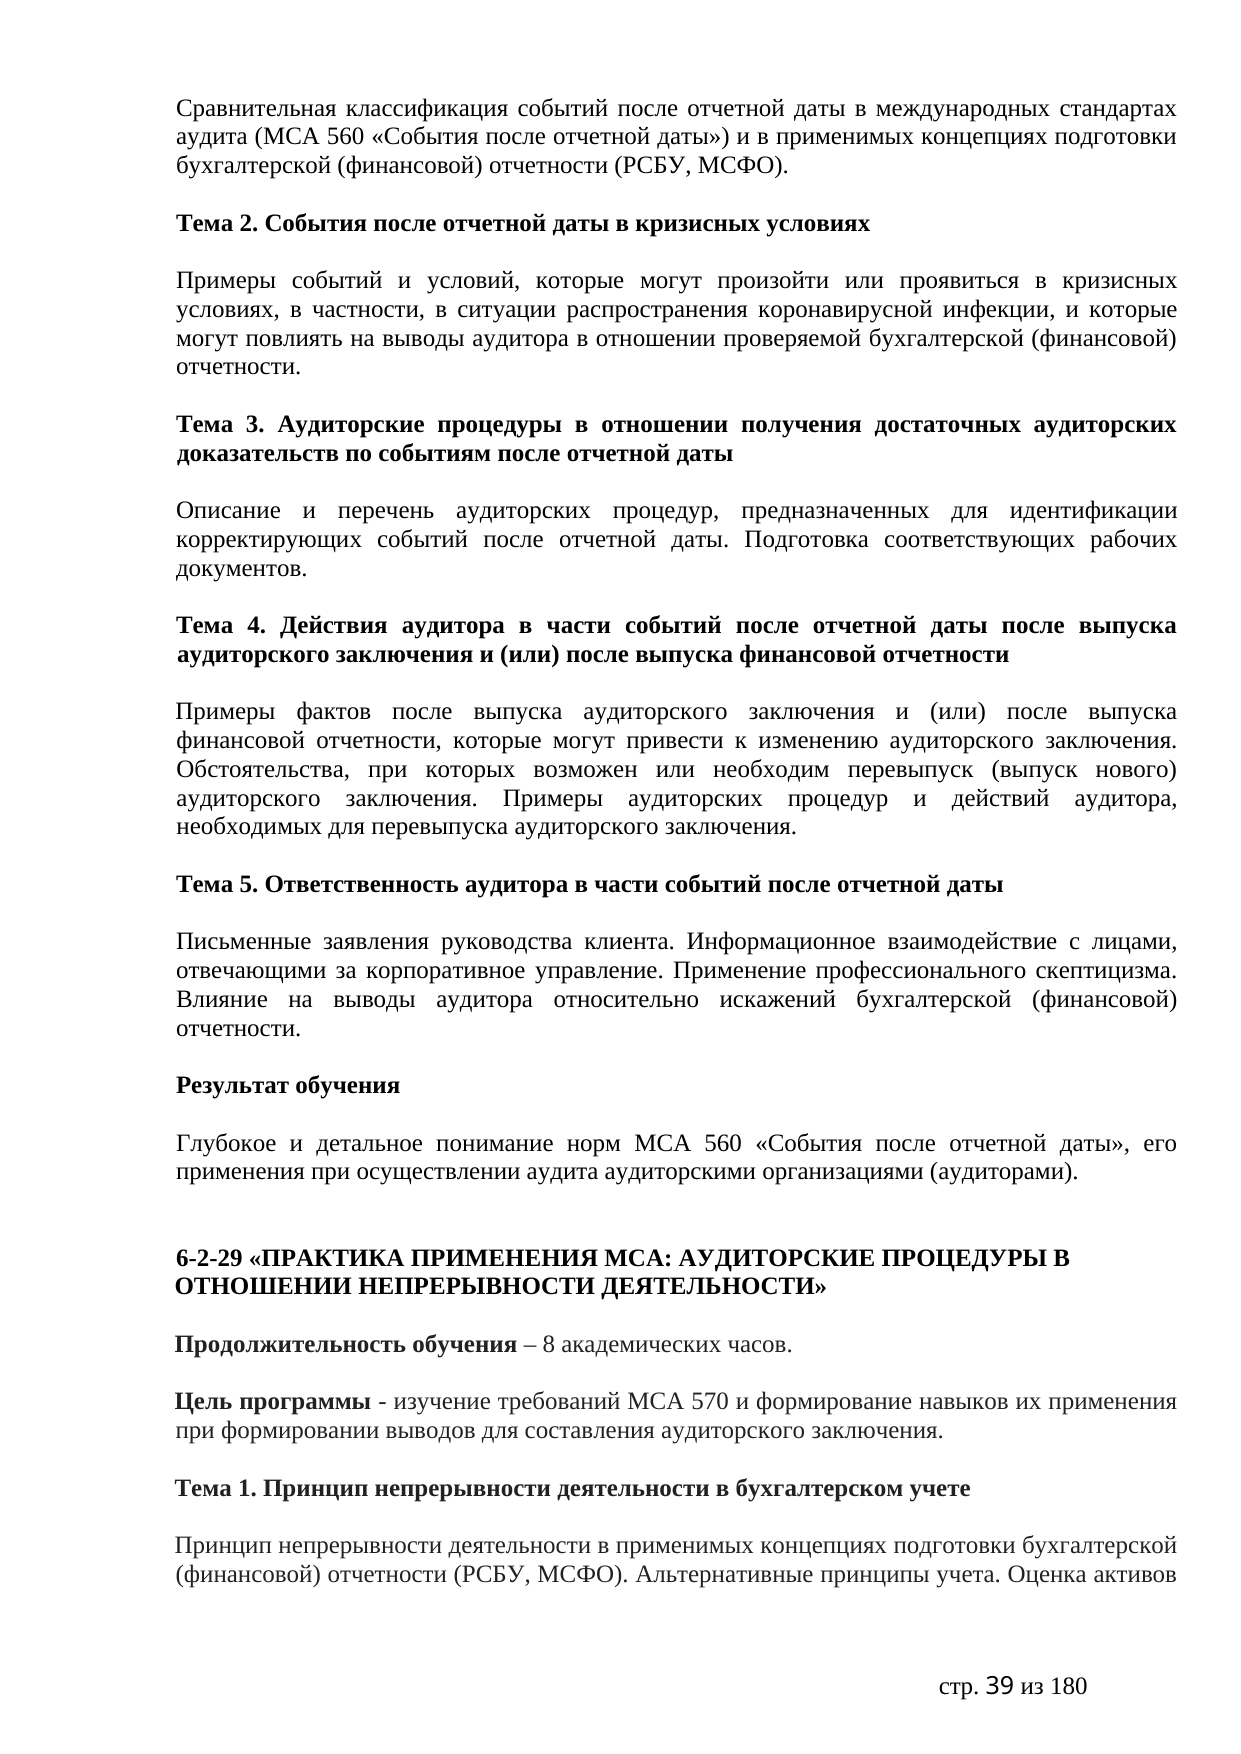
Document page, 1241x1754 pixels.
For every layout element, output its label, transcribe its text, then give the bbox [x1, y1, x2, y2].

text Тема 5. Ответственность аудитора в части событий после отчетной даты [176, 869, 1178, 898]
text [174, 1530, 1178, 1588]
text Глубокое и детальное понимание норм МСА 560 «События после отчетной даты», его применения при осуществлении аудита аудиторскими организациями (аудиторами). [176, 1128, 1178, 1185]
text Тема 2. События после отчетной даты в кризисных условиях [176, 208, 1178, 236]
text 6-2-29 «ПРАКТИКА ПРИМЕНЕНИЯ МСА: АУДИТОРСКИЕ ПРОЦЕДУРЫ В ОТНОШЕНИИ НЕПРЕРЫВНОСТИ ДЕЯТЕЛЬНОСТИ» [174, 1243, 1178, 1300]
text Примеры событий и условий, которые могут произойти или проявиться в кризисных условиях, в частности, в ситуации распространения коронавирусной инфекции, и которые могут повлиять на выводы аудитора в отношении проверяемой бухгалтерской (финансовой) отчетности. [176, 265, 1178, 380]
text Результат обучения [176, 1070, 1178, 1099]
text Примеры фактов после выпуска аудиторского заключения и (или) после выпуска финансовой отчетности, которые могут привести к изменению аудиторского заключения. Обстоятельства, при которых возможен или необходим перевыпуск (выпуск нового) аудиторского заключения. Примеры аудиторских процедур и действий аудитора, необходимых для перевыпуска аудиторского заключения. [175, 696, 1178, 840]
text Продолжительность обучения – 8 академических часов. [174, 1329, 1178, 1358]
text Письменные заявления руководства клиента. Информационное взаимодействие с лицами, отвечающими за корпоративное управление. Применение профессионального скептицизма. Влияние на выводы аудитора относительно искажений бухгалтерской (финансовой) отчетности. [176, 926, 1178, 1041]
text Цель программы - изучение требований МСА 570 и формирование навыков их применения при формировании выводов для составления аудиторского заключения. [174, 1386, 1178, 1444]
text Сравнительная классификация событий после отчетной даты в международных стандартах аудита (МСА 560 «События после отчетной даты») и в применимых концепциях подготовки бухгалтерской (финансовой) отчетности (РСБУ, МСФО). [176, 93, 1178, 179]
text Описание и перечень аудиторских процедур, предназначенных для идентификации корректирующих событий после отчетной даты. Подготовка соответствующих рабочих документов. [176, 495, 1178, 581]
text Тема 4. Действия аудитора в части событий после отчетной даты после выпуска аудиторского заключения и (или) после выпуска финансовой отчетности [176, 610, 1178, 668]
text Тема 1. Принцип непрерывности деятельности в бухгалтерском учете [174, 1473, 1178, 1501]
text Тема 3. Аудиторские процедуры в отношении получения достаточных аудиторских доказательств по событиям после отчетной даты [176, 409, 1178, 466]
